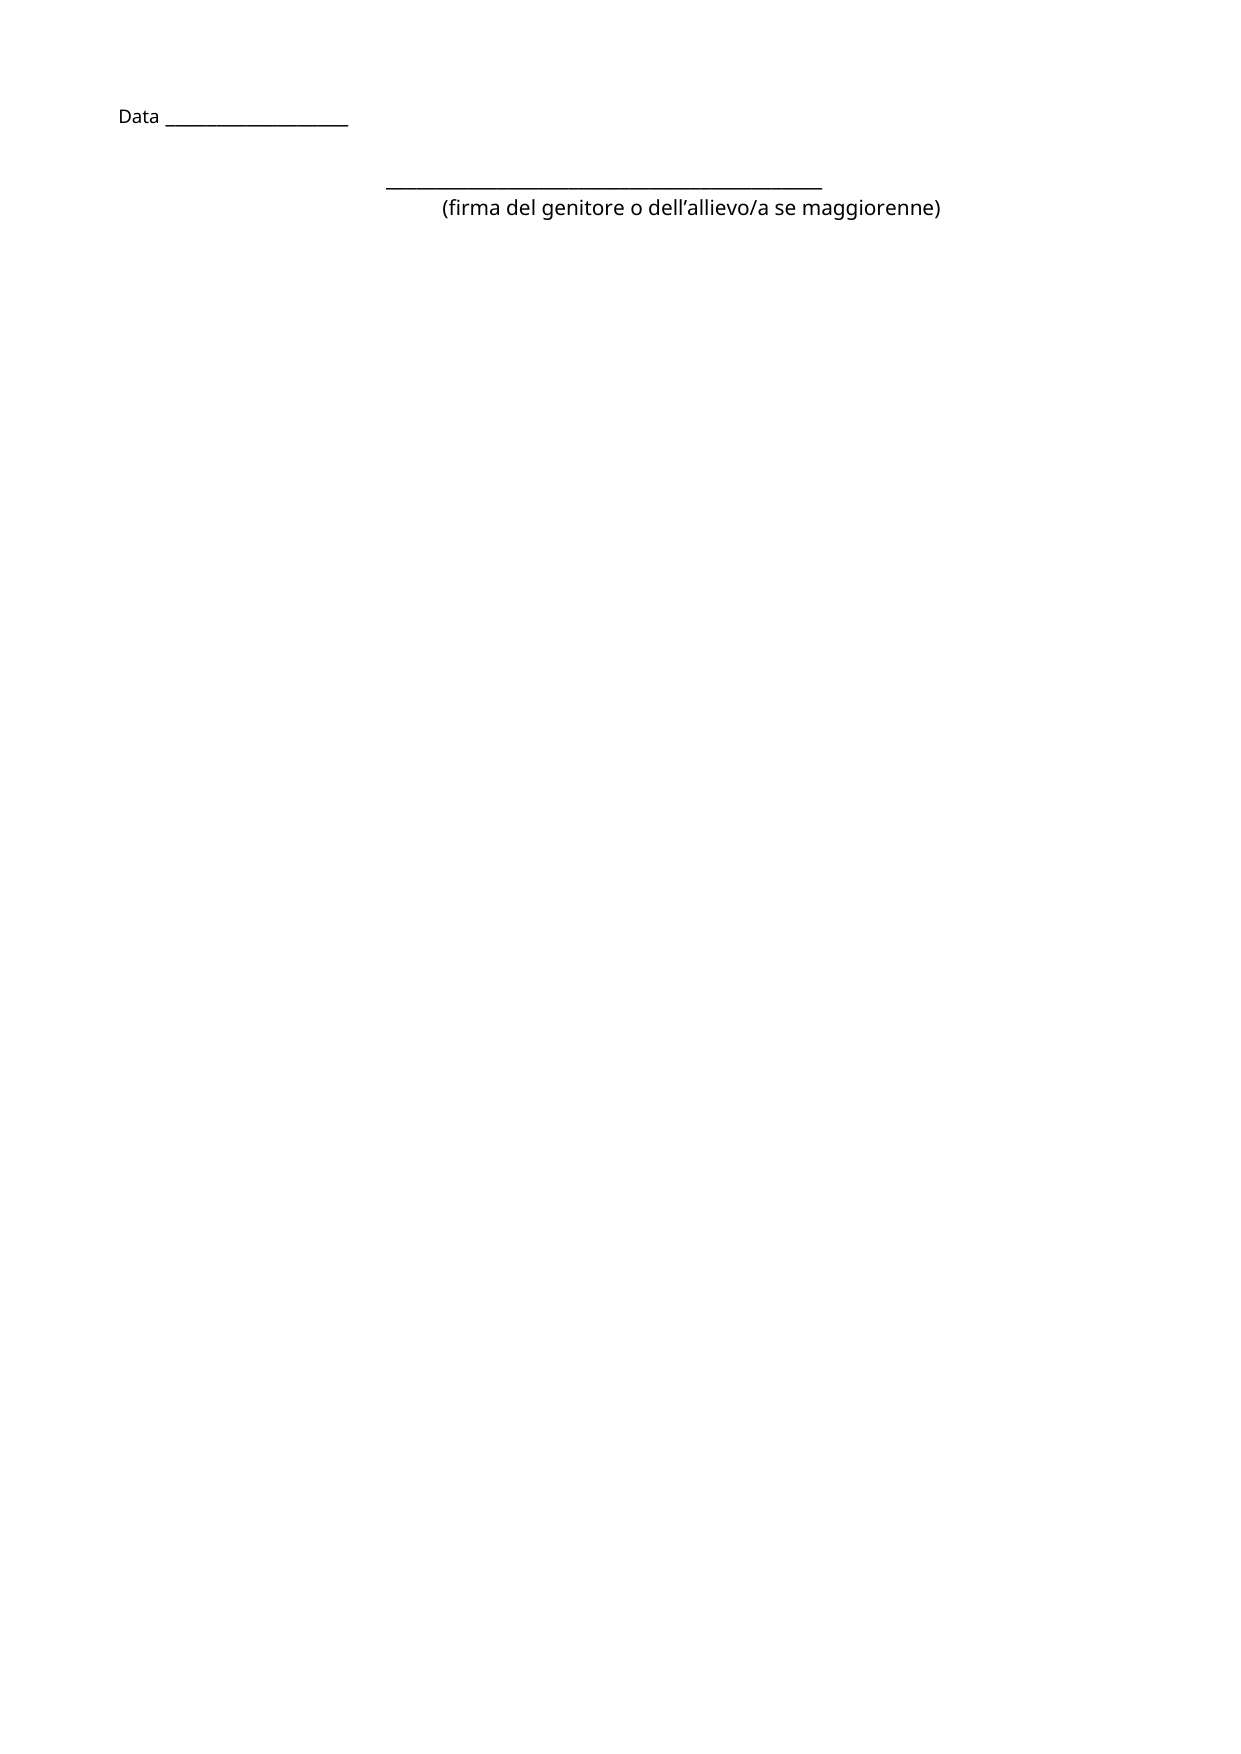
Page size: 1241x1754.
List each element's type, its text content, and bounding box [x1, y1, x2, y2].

text (firma del genitore o dell’allievo/a se maggiorenne) [192, 193, 1122, 222]
text Data __________________ [118, 99, 1122, 131]
text ___________________________________________ [118, 162, 1122, 193]
